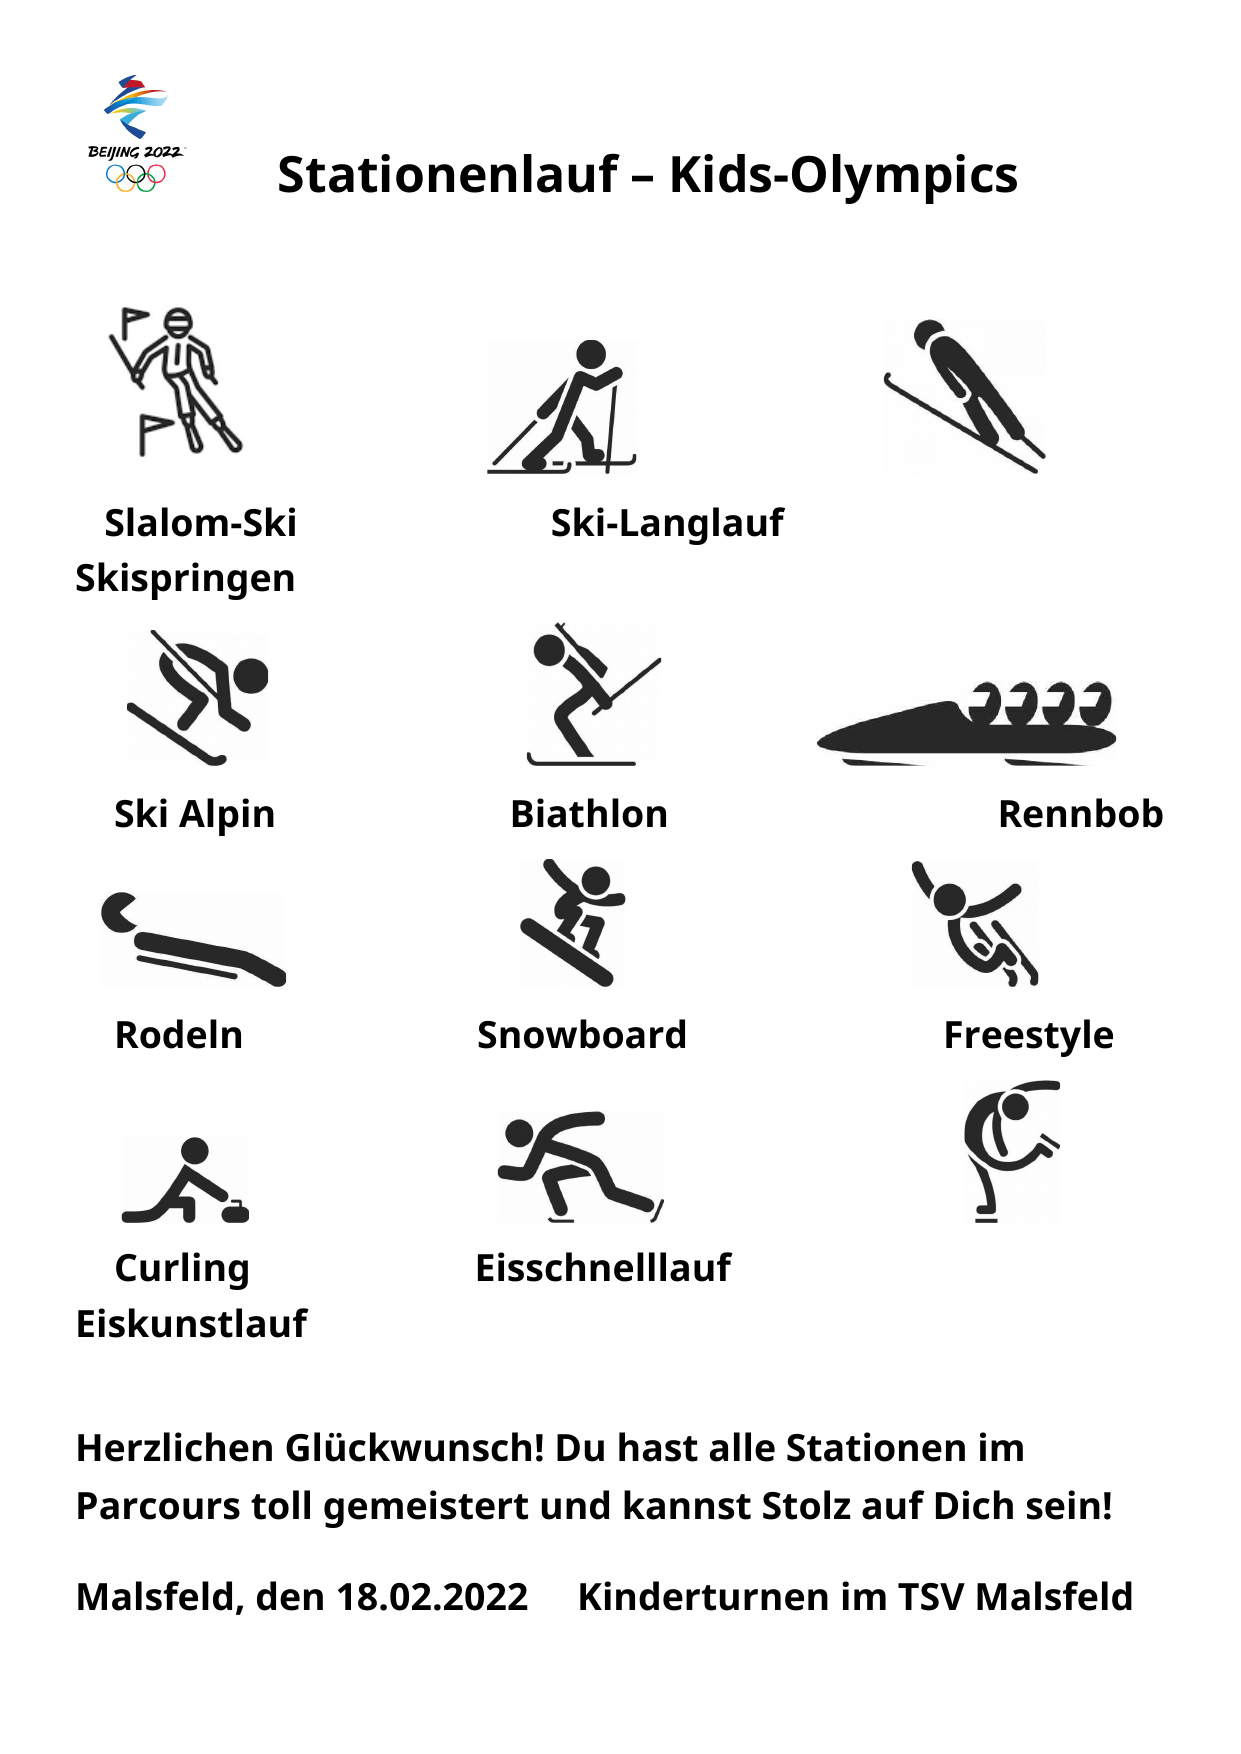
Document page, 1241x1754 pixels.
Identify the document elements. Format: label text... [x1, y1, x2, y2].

text Slalom-Ski Ski-Langlauf Skispringen [75, 496, 1165, 602]
picture [520, 859, 626, 987]
picture [883, 319, 1046, 474]
picture [487, 340, 637, 474]
picture [121, 1137, 249, 1223]
text Stationenlauf – Kids-Olympics [75, 75, 1165, 207]
picture [911, 861, 1039, 987]
text Ski Alpin Biathlon Rennbob [75, 787, 1165, 838]
picture [816, 681, 1117, 766]
text Herzlichen Glückwunsch! Du hast alle Stationen im Parcours toll gemeistert und kannst Stolz auf Dich sein! [75, 1421, 1165, 1531]
picture [964, 1080, 1061, 1223]
picture [88, 75, 187, 192]
text Rodeln Snowboard Freestyle [75, 1009, 1165, 1060]
picture [497, 1111, 665, 1223]
picture [101, 892, 287, 987]
picture [526, 622, 662, 766]
text Malsfeld, den 18.02.2022 Kinderturnen im TSV Malsfeld [75, 1571, 1165, 1622]
picture [101, 276, 267, 474]
text Curling Eisschnelllauf Eiskunstlauf [75, 1242, 1165, 1348]
picture [127, 630, 269, 766]
